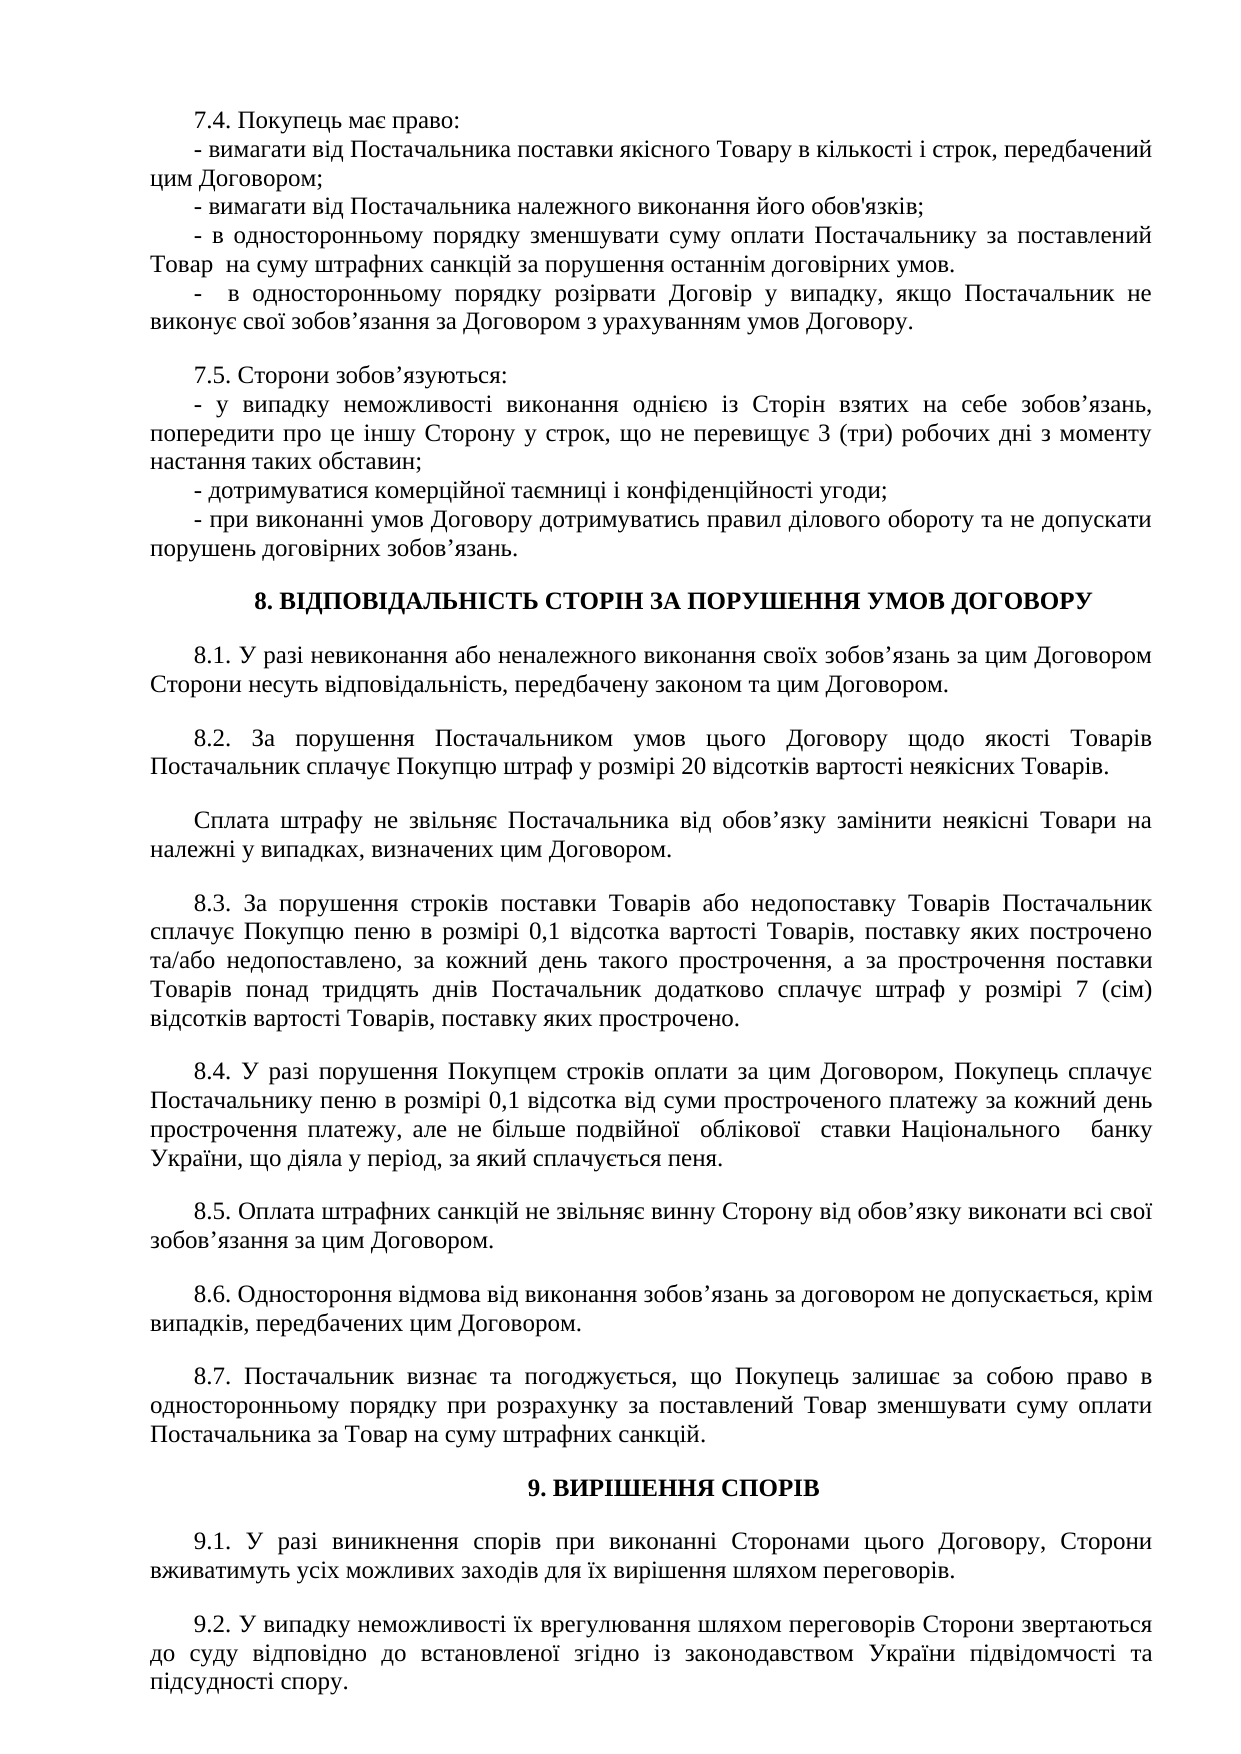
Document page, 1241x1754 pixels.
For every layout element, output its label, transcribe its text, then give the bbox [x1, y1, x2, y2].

text 8.5. Оплата штрафних санкцій не звільняє винну Сторону від обов’язку виконати всі свої зобов’язання за цим Договором. [150, 1196, 1153, 1254]
text 8.1. У разі невиконання або неналежного виконання своїх зобов’язань за цим Договором Сторони несуть відповідальність, передбачену законом та цим Договором. [150, 640, 1153, 698]
text 8.6. Одностороння відмова від виконання зобов’язань за договором не допускається, крім випадків, передбачених цим Договором. [150, 1279, 1153, 1336]
text 8.7. Постачальник визнає та погоджується, що Покупець залишає за собою право в односторонньому порядку при розрахунку за поставлений Товар зменшувати суму оплати Постачальника за Товар на суму штрафних санкцій. [150, 1361, 1153, 1448]
text - в односторонньому порядку зменшувати суму оплати Постачальнику за поставлений Товар на суму штрафних санкцій за порушення останнім договірних умов. [150, 220, 1153, 278]
text 8.4. У разі порушення Покупцем строків оплати за цим Договором, Покупець сплачує Постачальнику пеню в розмірі 0,1 відсотка від суми простроченого платежу за кожний день прострочення платежу, але не більше подвійної облікової ставки Національного банку України, що діяла у період, за який сплачується пеня. [150, 1056, 1153, 1171]
text - дотримуватися комерційної таємниці і конфіденційності угоди; [150, 475, 1153, 504]
text 8.3. За порушення строків поставки Товарів або недопоставку Товарів Постачальник сплачує Покупцю пеню в розмірі 0,1 відсотка вартості Товарів, поставку яких построчено та/або недопоставлено, за кожний день такого прострочення, а за прострочення поставки Товарів понад тридцять днів Постачальник додатково сплачує штраф у розмірі 7 (сім) відсотків вартості Товарів, поставку яких прострочено. [150, 888, 1153, 1031]
text 9.1. У разі виникнення спорів при виконанні Сторонами цього Договору, Сторони вживатимуть усіх можливих заходів для їх вирішення шляхом переговорів. [150, 1526, 1153, 1584]
text 7.4. Покупець має право: [150, 105, 1153, 134]
text 8.2. За порушення Постачальником умов цього Договору щодо якості Товарів Постачальник сплачує Покупцю штраф у розмірі 20 відсотків вартості неякісних Товарів. [150, 723, 1153, 780]
text - вимагати від Постачальника поставки якісного Товару в кількості і строк, передбачений цим Договором; [150, 134, 1153, 191]
text - вимагати від Постачальника належного виконання його обов'язків; [150, 191, 1153, 220]
text - у випадку неможливості виконання однією із Сторін взятих на себе зобов’язань, попередити про це іншу Сторону у строк, що не перевищує 3 (три) робочих дні з моменту настання таких обставин; [150, 389, 1153, 475]
text 7.5. Сторони зобов’язуються: [150, 360, 1153, 389]
text - при виконанні умов Договору дотримуватись правил ділового обороту та не допускати порушень договірних зобов’язань. [150, 504, 1153, 561]
text Сплата штрафу не звільняє Постачальника від обов’язку замінити неякісні Товари на належні у випадках, визначених цим Договором. [150, 805, 1153, 863]
text - в односторонньому порядку розірвати Договір у випадку, якщо Постачальник не виконує свої зобов’язання за Договором з урахуванням умов Договору. [150, 278, 1153, 335]
text 8. ВІДПОВІДАЛЬНІСТЬ СТОРІН ЗА ПОРУШЕННЯ УМОВ ДОГОВОРУ [150, 586, 1153, 615]
text 9. ВИРІШЕННЯ СПОРІВ [150, 1473, 1153, 1501]
text 9.2. У випадку неможливості їх врегулювання шляхом переговорів Сторони звертаються до суду відповідно до встановленої згідно із законодавством України підвідомчості та підсудності спору. [150, 1609, 1153, 1695]
